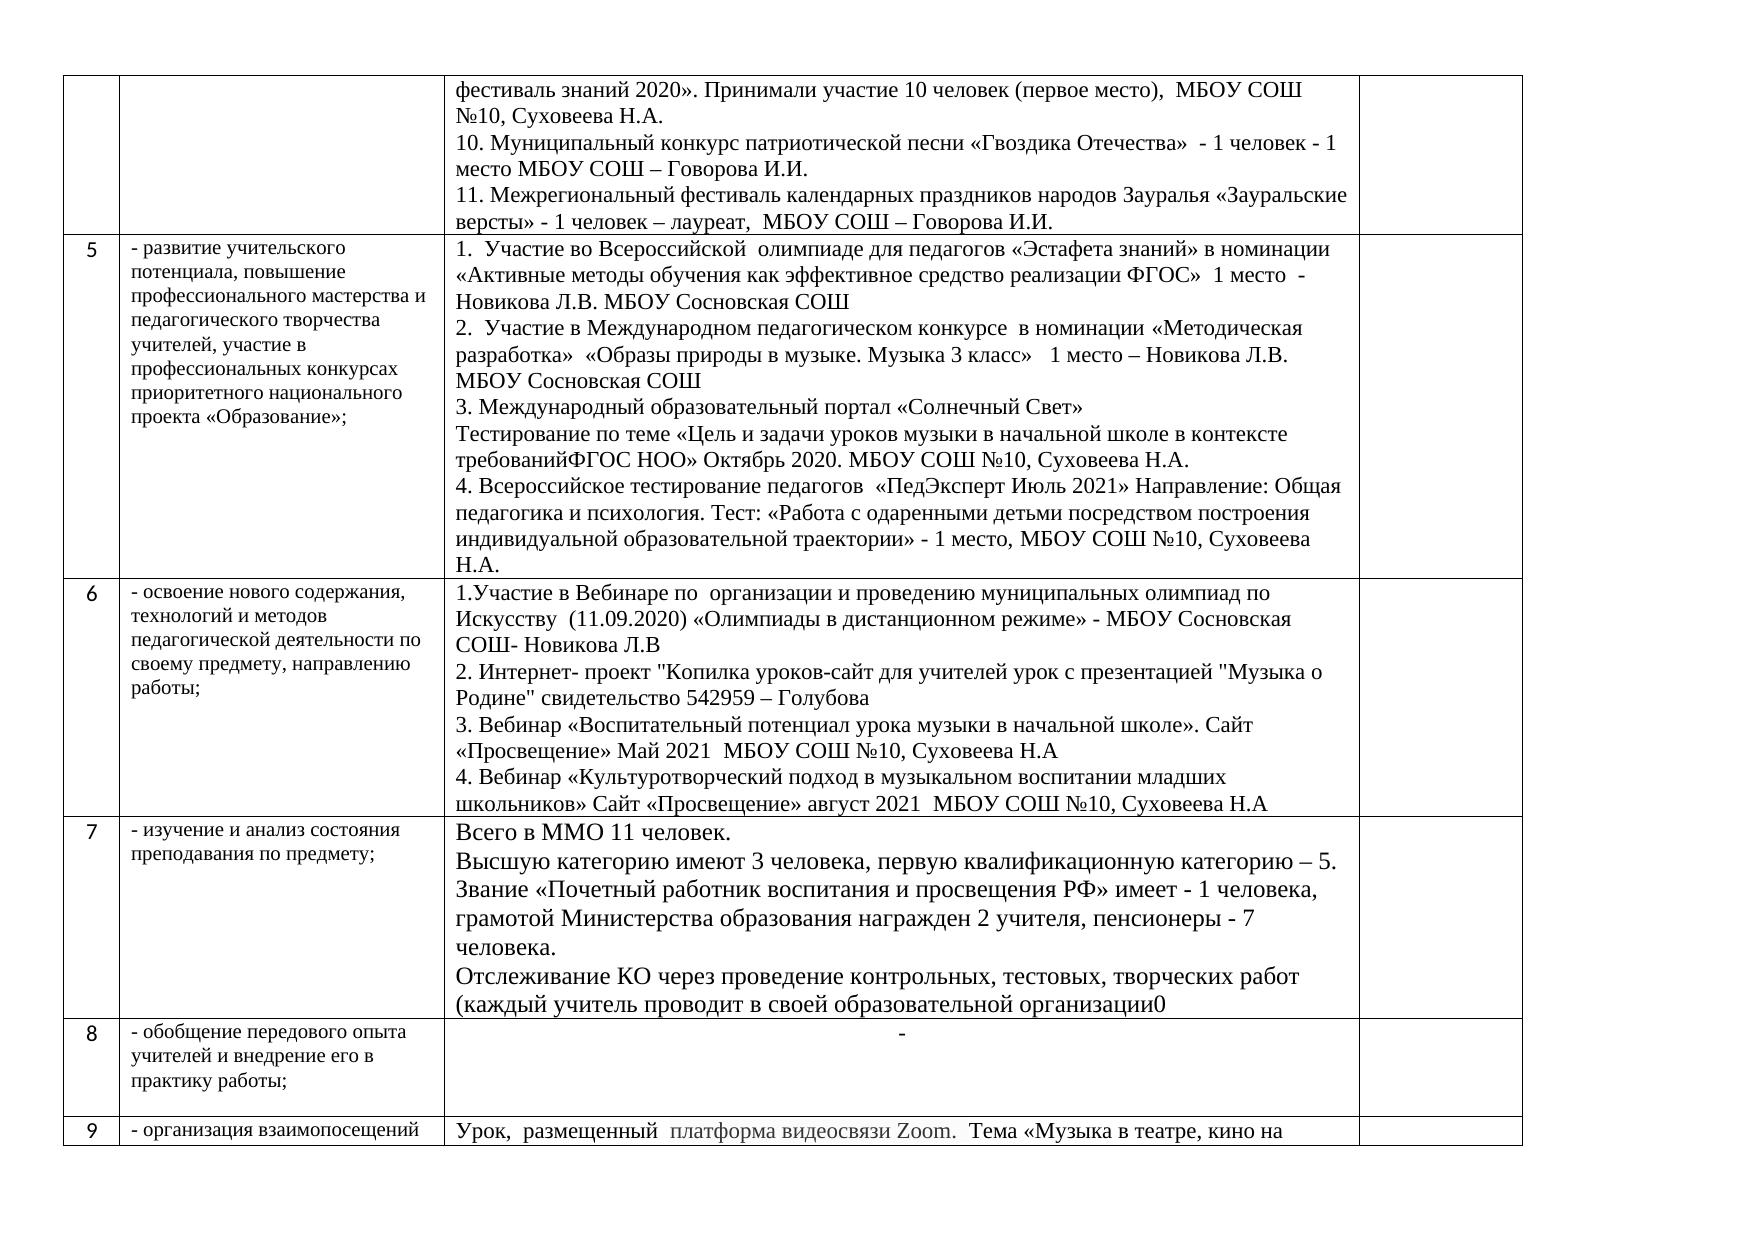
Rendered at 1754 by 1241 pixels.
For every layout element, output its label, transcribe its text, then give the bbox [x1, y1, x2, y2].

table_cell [120, 1117, 444, 1145]
table_cell 4 [64, 76, 119, 234]
table_cell 5 [64, 235, 119, 578]
table_cell - освоение нового содержания, технологий и методов педагогической деятельности по своему предмету, направлению работы; [120, 579, 444, 816]
table_cell - обобщение передового опыта учителей и внедрение его в практику работы; [120, 1019, 444, 1116]
table_cell 1.Участие в Вебинаре по организации и проведению муниципальных олимпиад по Искусству (11.09.2020) «Олимпиады в дистанционном режиме» - МБОУ Сосновская СОШ- Новикова Л.В 2. Интернет- проект "Копилка уроков-сайт для учителей урок с презентацией "Музыка о Родине" свидетельство 542959 – Голубова 3. Вебинар «Воспитательный потенциал урока музыки в начальной школе». Сайт «Просвещение» Май 2021 МБОУ СОШ №10, Суховеева Н.А 4. Вебинар «Культуротворческий подход в музыкальном воспитании младших школьников» Сайт «Просвещение» август 2021 МБОУ СОШ №10, Суховеева Н.А [445, 579, 1359, 816]
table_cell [445, 1117, 1359, 1145]
table_cell 1. Участие во Всероссийской олимпиаде для педагогов «Эстафета знаний» в номинации «Активные методы обучения как эффективное средство реализации ФГОС» 1 место - Новикова Л.В. МБОУ Сосновская СОШ 2. Участие в Международном педагогическом конкурсе в номинации «Методическая разработка» «Образы природы в музыке. Музыка 3 класс» 1 место – Новикова Л.В. МБОУ Сосновская СОШ 3. Международный образовательный портал «Солнечный Свет» Тестирование по теме «Цель и задачи уроков музыки в начальной школе в контексте требованийФГОС НОО» Октябрь 2020. МБОУ СОШ №10, Суховеева Н.А. 4. Всероссийское тестирование педагогов «ПедЭксперт Июль 2021» Направление: Общая педагогика и психология. Тест: «Работа с одаренными детьми посредством построения индивидуальной образовательной траектории» - 1 место, МБОУ СОШ №10, Суховеева Н.А. [445, 235, 1359, 578]
table_cell - [445, 1019, 1359, 1116]
table_cell [1360, 1019, 1522, 1116]
table_cell [1360, 1117, 1522, 1145]
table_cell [120, 76, 444, 234]
table_cell - изучение и анализ состояния преподавания по предмету; [120, 817, 444, 1018]
table_cell [1360, 579, 1522, 816]
table_cell 7 [64, 817, 119, 1018]
table_cell [1360, 817, 1522, 1018]
table_cell [1360, 76, 1522, 234]
table_cell Всего в ММО 11 человек. Высшую категорию имеют 3 человека, первую квалификационную категорию – 5. Звание «Почетный работник воспитания и просвещения РФ» имеет - 1 человека, грамотой Министерства образования награжден 2 учителя, пенсионеры - 7 человека. Отслеживание КО через проведение контрольных, тестовых, творческих работ (каждый учитель проводит в своей образовательной организации0 [445, 817, 1359, 1018]
table_cell - развитие учительского потенциала, повышение профессионального мастерства и педагогического творчества учителей, участие в профессиональных конкурсах приоритетного национального проекта «Образование»; [120, 235, 444, 578]
table_cell 6 [64, 579, 119, 816]
table_cell 8 [64, 1019, 119, 1116]
table_cell [1360, 235, 1522, 578]
table_cell 9 [64, 1117, 119, 1145]
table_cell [445, 76, 1359, 234]
